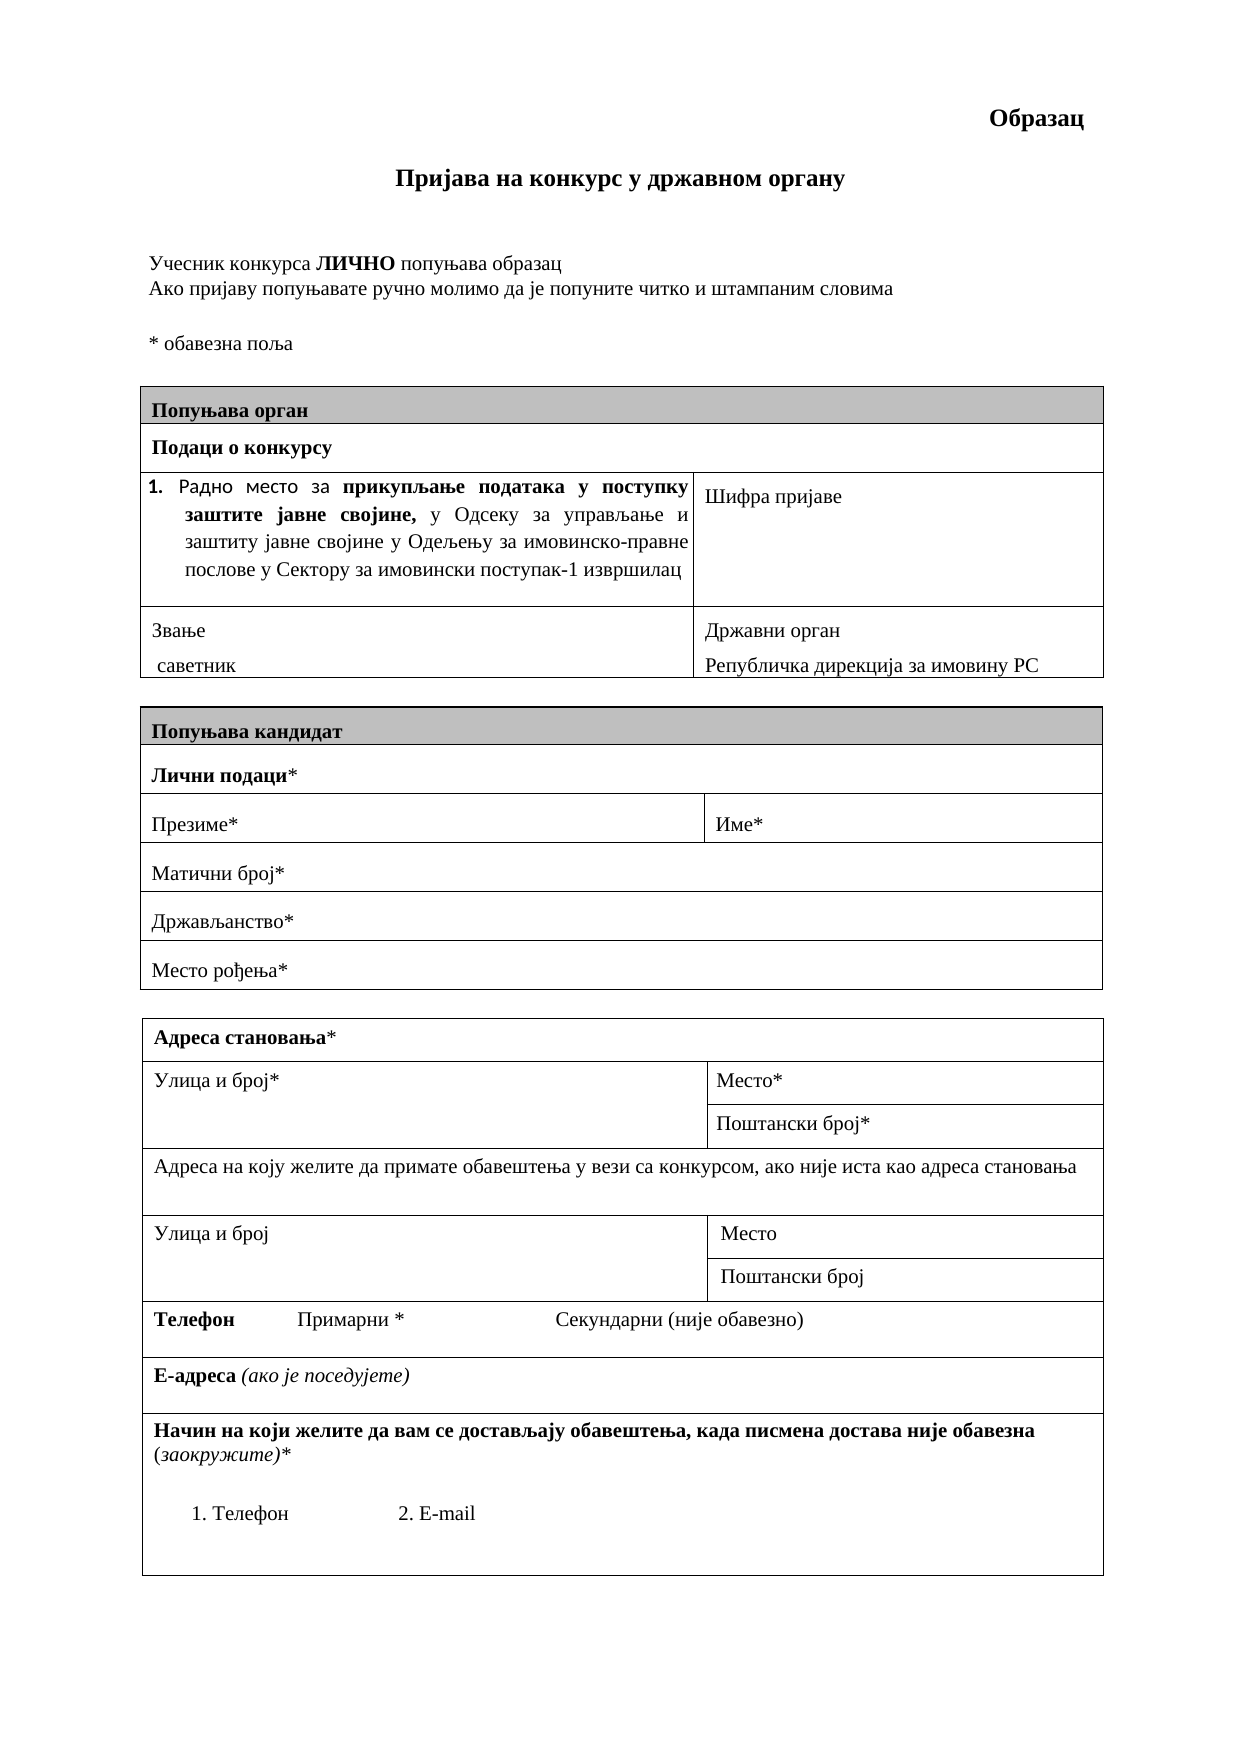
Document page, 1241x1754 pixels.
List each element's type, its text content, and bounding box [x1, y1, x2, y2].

text Ако пријаву попуњавате ручно молимо да је попуните читко и штампаним словима [148, 276, 1138, 300]
table_cell Место* [708, 1062, 1103, 1104]
table_cell Држављанство* [141, 892, 1102, 939]
text * обавезна поља [148, 331, 1138, 355]
table_cell Улица и број* [143, 1062, 707, 1147]
table_cell Место [708, 1216, 1103, 1258]
table_cell Државни орган Републичка дирекција за имовину РС [694, 607, 1103, 677]
table_cell Шифра пријаве [694, 473, 1103, 606]
table_cell Адреса на коју желите да примате обавештења у вези са конкурсом, ако није иста као адреса становања [143, 1149, 1103, 1215]
text Пријава на конкурс у државном органу [393, 163, 847, 191]
table_header Адреса становања* [143, 1019, 1103, 1061]
table_cell Звање саветник [141, 607, 693, 677]
table_cell Презиме* [141, 794, 704, 842]
table_cell Поштански број [708, 1259, 1103, 1301]
table_cell Подаци о конкурсу [141, 424, 1103, 472]
table_cell Улица и број [143, 1216, 707, 1301]
table_header Попуњава орган [141, 387, 1103, 423]
table_cell Начин на који желите да вам се достављају обавештења, када писмена достава није обавезна (заокружите)* 1. Телефон 2. E-mail [143, 1414, 1103, 1575]
table_cell Лични подаци* [141, 745, 1102, 793]
table_cell Место рођења* [141, 941, 1102, 988]
table_header Попуњава кандидат [141, 708, 1102, 744]
table_cell Поштански број* [708, 1105, 1103, 1147]
table_cell Радно место за прикупљање података у поступку заштите јавне својине, у Одсеку за управљање и заштиту јавне својине у Одељењу за имовинско-правне послове у Сектору за имовински поступак-1 извршилац [141, 473, 693, 606]
subtitle Образац [127, 103, 1084, 132]
text Учесник конкурса ЛИЧНО попуњава образац [148, 250, 1138, 274]
table_cell Е-адреса (ако је поседујете) [143, 1358, 1103, 1413]
table_cell Име* [705, 794, 1102, 842]
table_cell Телефон Примарни * Секундарни (није обавезно) [143, 1302, 1103, 1357]
table_cell Матични број* [141, 843, 1102, 891]
